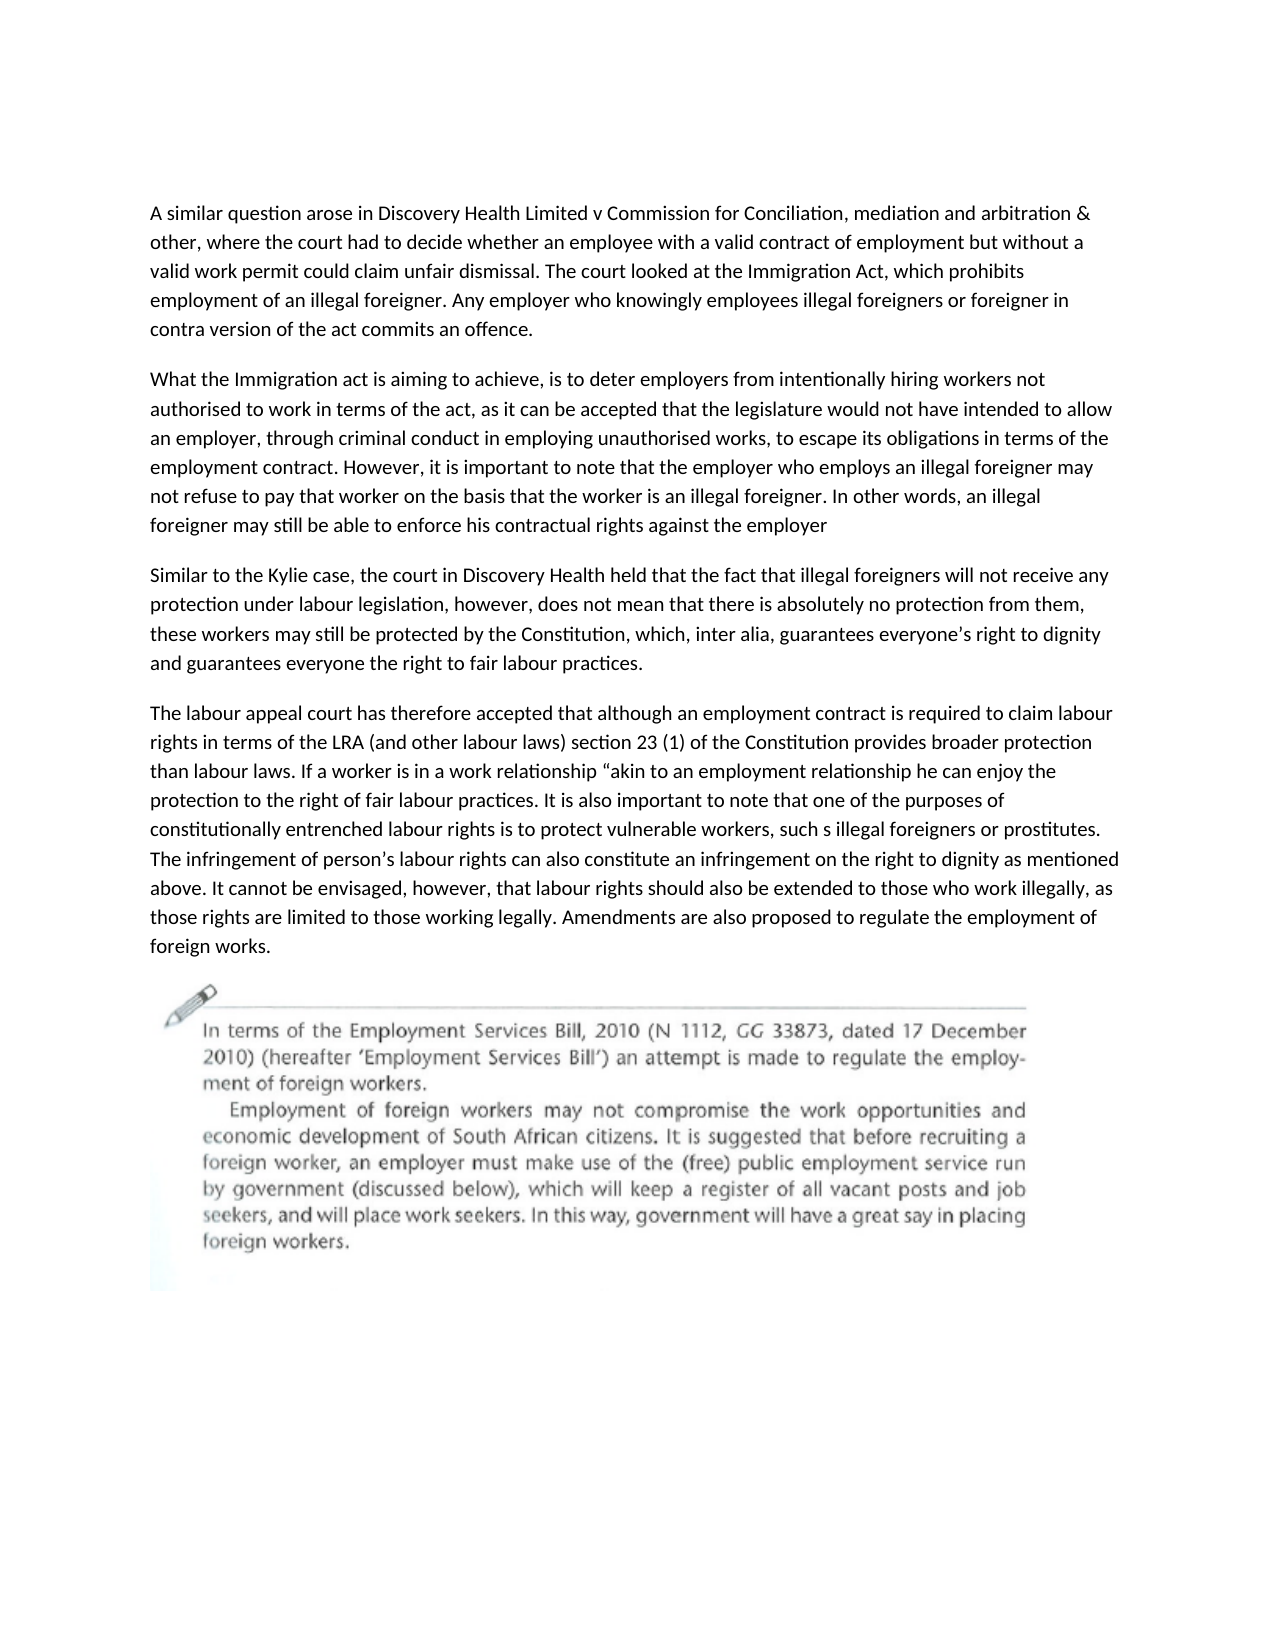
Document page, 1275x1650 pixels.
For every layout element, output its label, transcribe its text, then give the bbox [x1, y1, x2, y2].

text The labour appeal court has therefore accepted that although an employment contract is required to claim labour rights in terms of the LRA (and other labour laws) section 23 (1) of the Constitution provides broader protection than labour laws. If a worker is in a work relationship “akin to an employment relationship he can enjoy the protection to the right of fair labour practices. It is also important to note that one of the purposes of constitutionally entrenched labour rights is to protect vulnerable workers, such s illegal foreigners or prostitutes. The infringement of person’s labour rights can also constitute an infringement on the right to dignity as mentioned above. It cannot be envisaged, however, that labour rights should also be extended to those who work illegally, as those rights are limited to those working legally. Amendments are also proposed to regulate the employment of foreign works. [150, 700, 1125, 959]
text A similar question arose in Discovery Health Limited v Commission for Conciliation, mediation and arbitration & other, where the court had to decide whether an employee with a valid contract of employment but without a valid work permit could claim unfair dismissal. The court looked at the Immigration Act, which prohibits employment of an illegal foreigner. Any employer who knowingly employees illegal foreigners or foreigner in contra version of the act commits an offence. [150, 200, 1125, 342]
text What the Immigration act is aiming to achieve, is to deter employers from intentionally hiring workers not authorised to work in terms of the act, as it can be accepted that the legislature would not have intended to allow an employer, through criminal conduct in employing unauthorised works, to escape its obligations in terms of the employment contract. However, it is important to note that the employer who employs an illegal foreigner may not refuse to pay that worker on the basis that the worker is an illegal foreigner. In other words, an illegal foreigner may still be able to enforce his contractual rights against the employer [150, 367, 1125, 538]
text Similar to the Kylie case, the court in Discovery Health held that the fact that illegal foreigners will not receive any protection under labour legislation, however, does not mean that there is absolutely no protection from them, these workers may still be protected by the Constitution, which, inter alia, guarantees everyone’s right to dignity and guarantees everyone the right to fair labour practices. [150, 562, 1125, 675]
